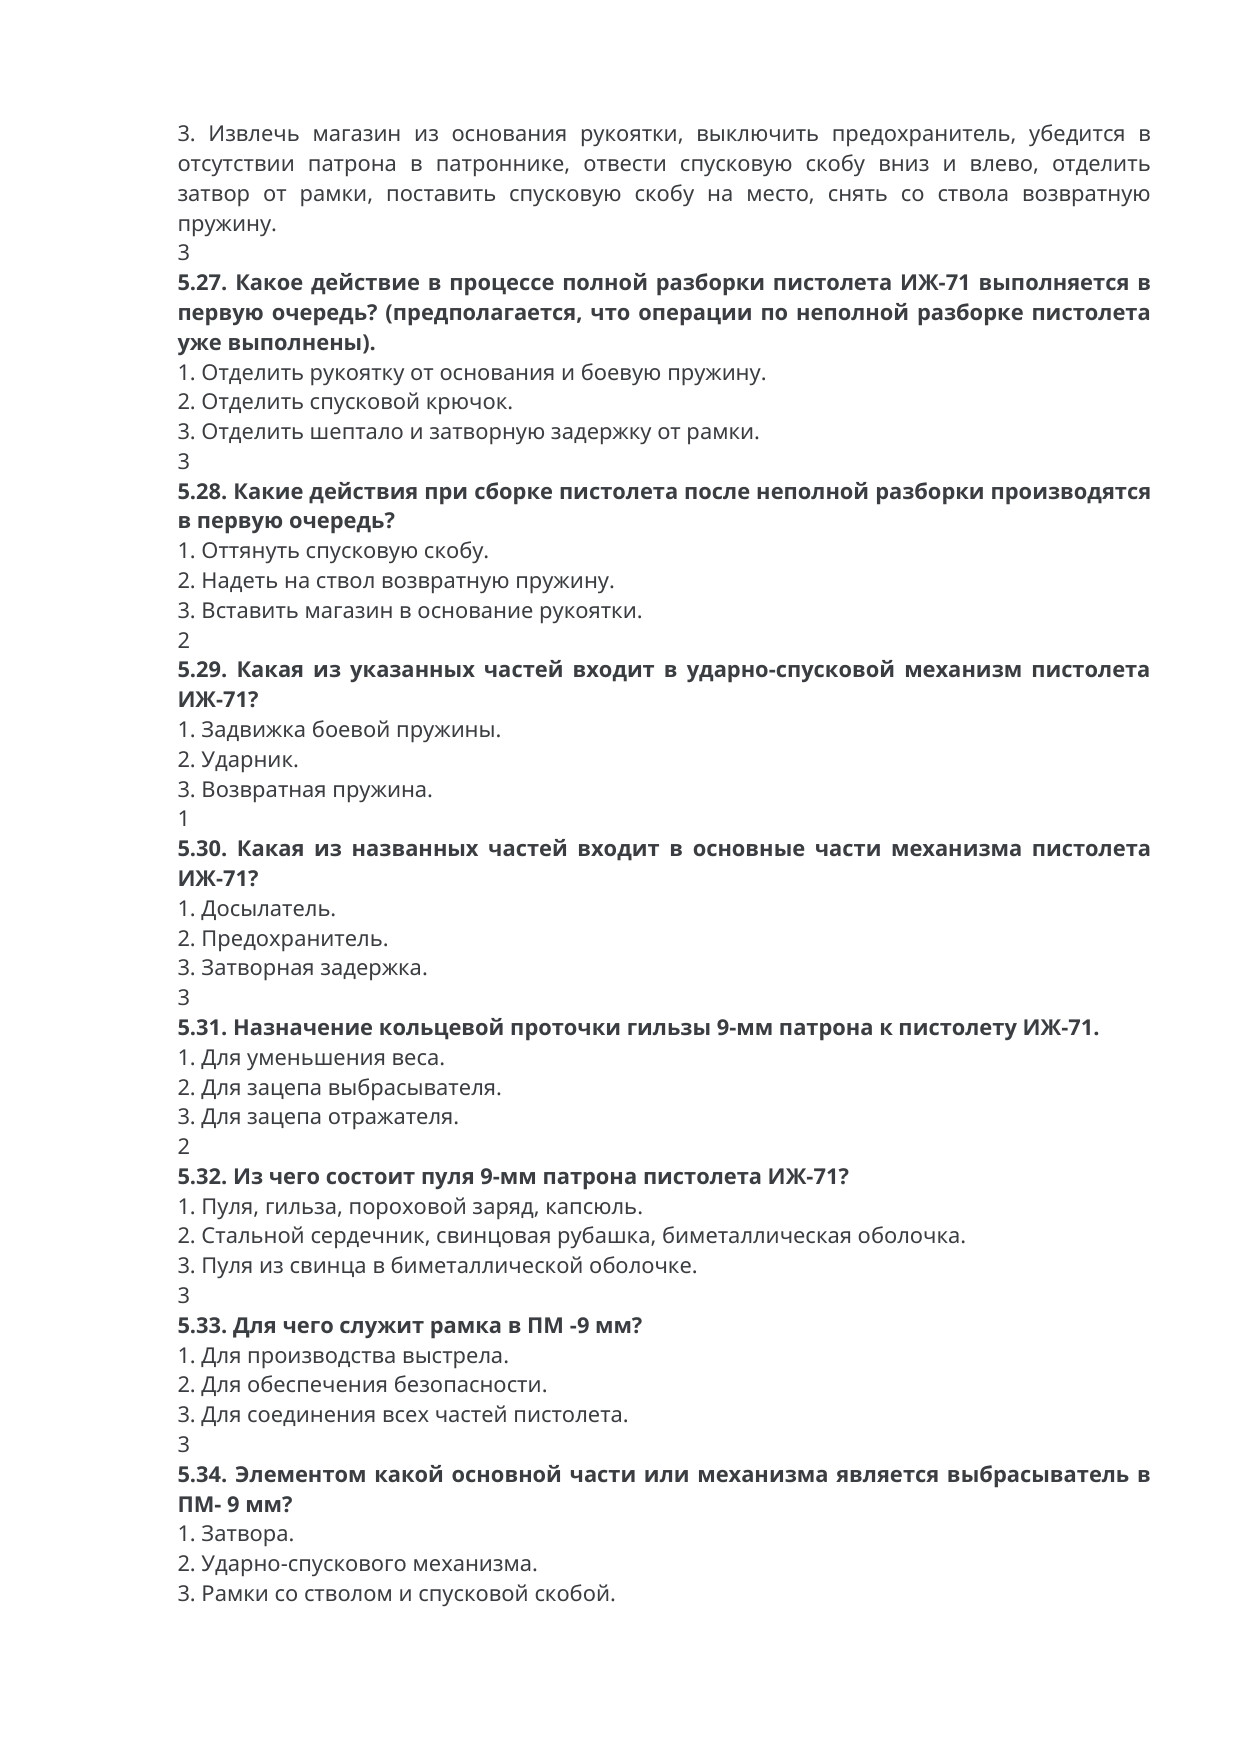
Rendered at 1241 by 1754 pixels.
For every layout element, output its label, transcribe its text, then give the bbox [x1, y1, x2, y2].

text 3. Вставить магазин в основание рукоятки. [177, 595, 1152, 624]
text 1 [177, 803, 1152, 833]
text 5.34. Элементом какой основной части или механизма является выбрасыватель в ПМ- 9 мм? [177, 1459, 1152, 1518]
text 3 [177, 1429, 1152, 1459]
text 5.30. Какая из названных частей входит в основные части механизма пистолета ИЖ-71? [177, 833, 1152, 893]
text 2. Стальной сердечник, свинцовая рубашка, биметаллическая оболочка. [177, 1220, 1152, 1250]
text 1. Отделить рукоятку от основания и боевую пружину. [177, 356, 1152, 386]
text 3 [177, 1280, 1152, 1310]
text 1. Оттянуть спусковую скобу. [177, 535, 1152, 565]
text 2 [177, 1131, 1152, 1161]
text 2. Надеть на ствол возвратную пружину. [177, 565, 1152, 595]
text 2 [177, 624, 1152, 654]
text 3. Для соединения всех частей пистолета. [177, 1399, 1152, 1429]
text 1. Пуля, гильза, пороховой заряд, капсюль. [177, 1191, 1152, 1220]
text 2. Для обеспечения безопасности. [177, 1369, 1152, 1399]
text 5.28. Какие действия при сборке пистолета после неполной разборки производятся в первую очередь? [177, 476, 1152, 535]
text 1. Для производства выстрела. [177, 1339, 1152, 1369]
text 3. Пуля из свинца в биметаллической оболочке. [177, 1250, 1152, 1280]
text 5.29. Какая из указанных частей входит в ударно-спусковой механизм пистолета ИЖ-71? [177, 654, 1152, 714]
text 3 [177, 446, 1152, 476]
text 3. Отделить шептало и затворную задержку от рамки. [177, 416, 1152, 446]
text 2. Отделить спусковой крючок. [177, 386, 1152, 416]
text 2. Ударник. [177, 744, 1152, 773]
text 2. Предохранитель. [177, 922, 1152, 952]
text 1. Задвижка боевой пружины. [177, 714, 1152, 744]
text 3. Для зацепа отражателя. [177, 1101, 1152, 1131]
text 5.33. Для чего служит рамка в ПМ -9 мм? [177, 1310, 1152, 1339]
text 5.27. Какое действие в процессе полной разборки пистолета ИЖ-71 выполняется в первую очередь? (предполагается, что операции по неполной разборке пистолета уже выполнены). [177, 267, 1152, 356]
text 2. Для зацепа выбрасывателя. [177, 1071, 1152, 1101]
text 3 [177, 237, 1152, 267]
text 2. Ударно-спускового механизма. [177, 1548, 1152, 1578]
text 3 [177, 982, 1152, 1012]
text 3. Рамки со стволом и спусковой скобой. [177, 1578, 1152, 1608]
text 3. Затворная задержка. [177, 952, 1152, 982]
text 1. Досылатель. [177, 893, 1152, 922]
text 5.32. Из чего состоит пуля 9-мм патрона пистолета ИЖ-71? [177, 1161, 1152, 1191]
text 1. Для уменьшения веса. [177, 1042, 1152, 1071]
text 1. Затвора. [177, 1518, 1152, 1548]
text 3. Возвратная пружина. [177, 773, 1152, 803]
text 5.31. Назначение кольцевой проточки гильзы 9-мм патрона к пистолету ИЖ-71. [177, 1012, 1152, 1042]
text 3. Извлечь магазин из основания рукоятки, выключить предохранитель, убедится в отсутствии патрона в патроннике, отвести спусковую скобу вниз и влево, отделить затвор от рамки, поставить спусковую скобу на место, снять со ствола возвратную пружину. [177, 118, 1152, 237]
